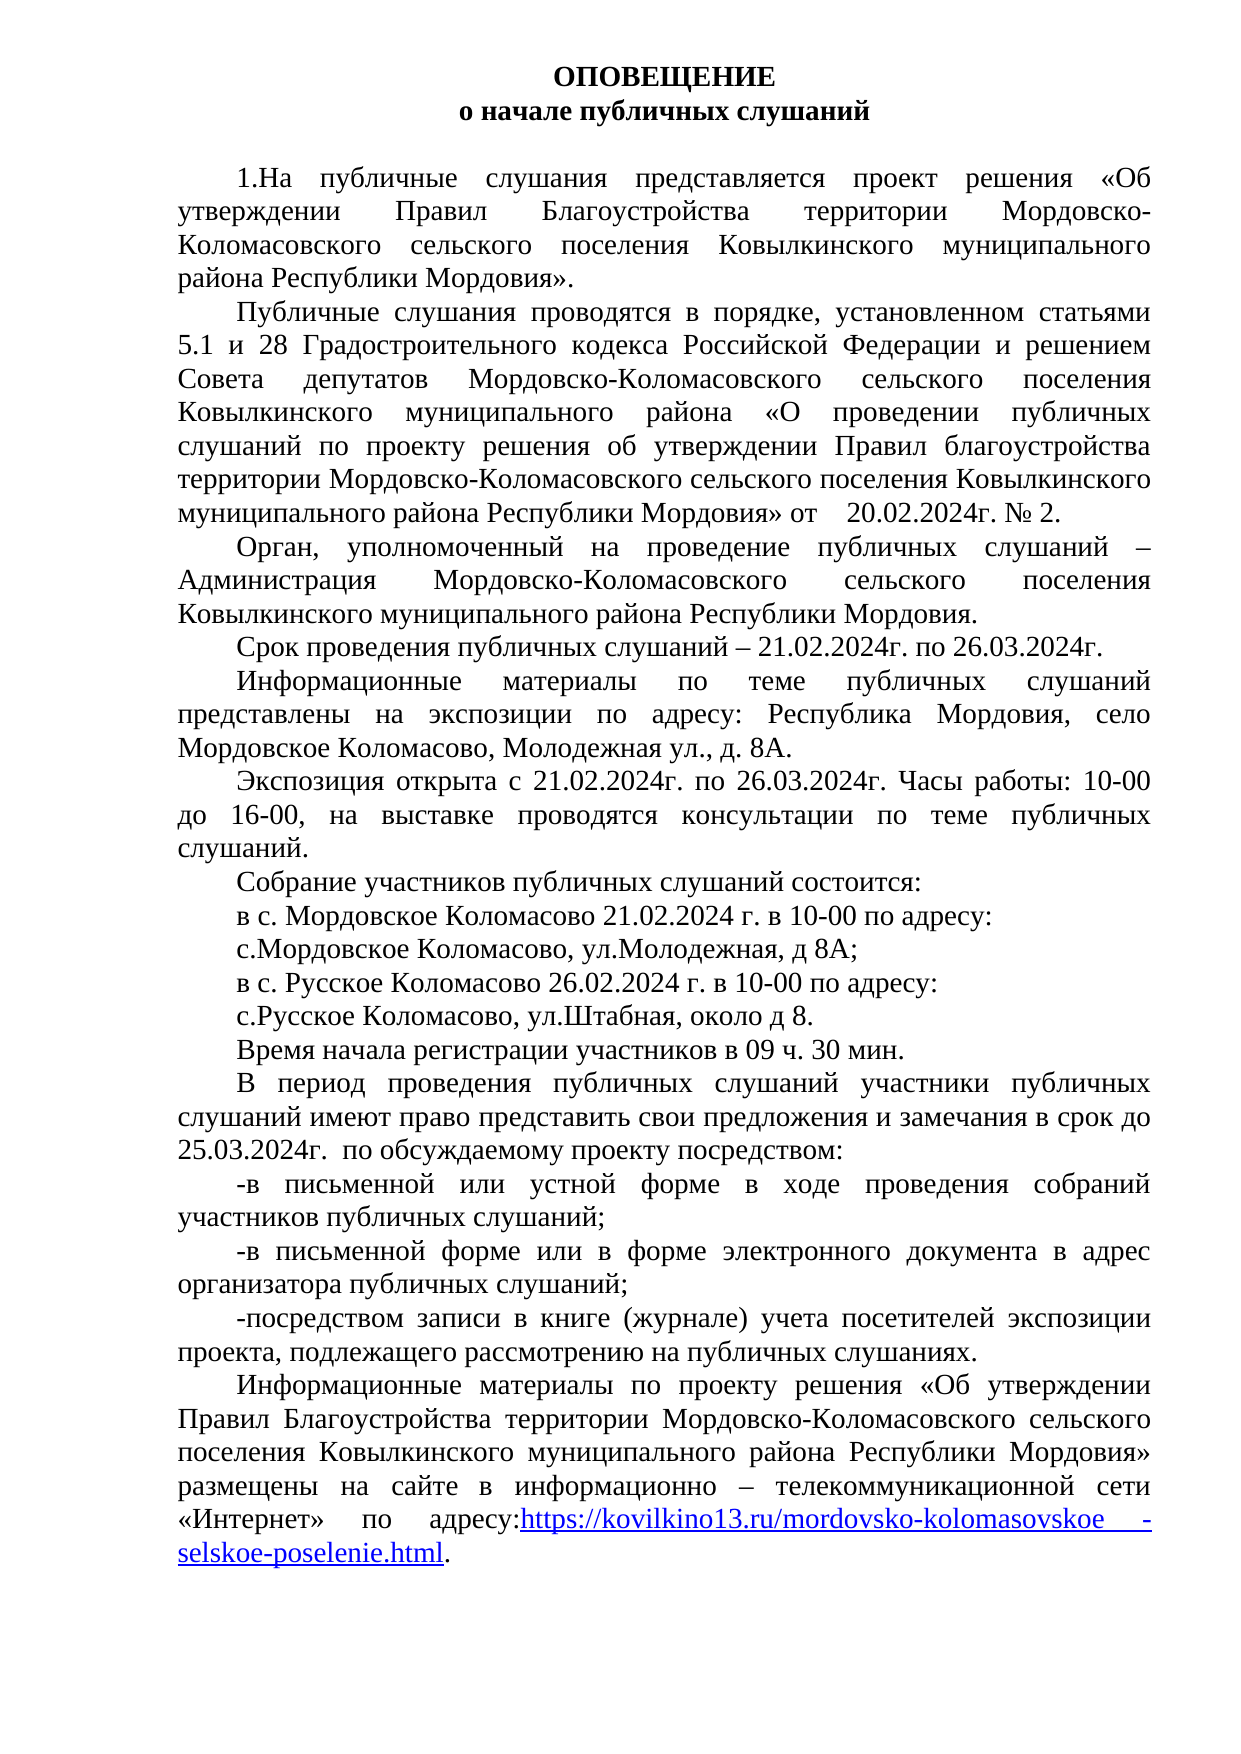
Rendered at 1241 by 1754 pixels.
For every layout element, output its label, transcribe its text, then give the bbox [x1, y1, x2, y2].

text ОПОВЕЩЕНИЕ [177, 59, 1152, 93]
text Орган, уполномоченный на проведение публичных слушаний – Администрация Мордовско-Коломасовского сельского поселения Ковылкинского муниципального района Республики Мордовия. [177, 529, 1152, 629]
text о начале публичных слушаний [177, 93, 1152, 126]
text 1.На публичные слушания представляется проект решения «Об утверждении Правил Благоустройства территории Мордовско-Коломасовского сельского поселения Ковылкинского муниципального района Республики Мордовия». [177, 160, 1152, 294]
text Экспозиция открыта с 21.02.2024г. по 26.03.2024г. Часы работы: 10-00 до 16-00, на выставке проводятся консультации по теме публичных слушаний. [177, 763, 1152, 864]
text Срок проведения публичных слушаний – 21.02.2024г. по 26.03.2024г. [177, 629, 1152, 663]
text Информационные материалы по проекту решения «Об утверждении Правил Благоустройства территории Мордовско-Коломасовского сельского поселения Ковылкинского муниципального района Республики Мордовия» размещены на сайте в информационно – телекоммуникационной сети «Интернет» по адресу:https://kovilkino13.ru/mordovsko-kolomasovskoe -selskoe-poselenie.html. [177, 1367, 1152, 1568]
text -посредством записи в книге (журнале) учета посетителей экспозиции проекта, подлежащего рассмотрению на публичных слушаниях. [177, 1300, 1152, 1367]
text Время начала регистрации участников в 09 ч. 30 мин. [177, 1032, 1152, 1065]
text с.Мордовское Коломасово, ул.Молодежная, д 8А; [177, 931, 1152, 965]
text в с. Русское Коломасово 26.02.2024 г. в 10-00 по адресу: [177, 965, 1152, 998]
text В период проведения публичных слушаний участники публичных слушаний имеют право представить свои предложения и замечания в срок до 25.03.2024г. по обсуждаемому проекту посредством: [177, 1065, 1152, 1166]
text с.Русское Коломасово, ул.Штабная, около д 8. [177, 998, 1152, 1032]
text в c. Мордовское Коломасово 21.02.2024 г. в 10-00 по адресу: [177, 898, 1152, 931]
text Публичные слушания проводятся в порядке, установленном статьями 5.1 и 28 Градостроительного кодекса Российской Федерации и решением Совета депутатов Мордовско-Коломасовского сельского поселения Ковылкинского муниципального района «О проведении публичных слушаний по проекту решения об утверждении Правил благоустройства территории Мордовско-Коломасовского сельского поселения Ковылкинского муниципального района Республики Мордовия» от 20.02.2024г. № 2. [177, 294, 1152, 529]
text -в письменной или устной форме в ходе проведения собраний участников публичных слушаний; [177, 1166, 1152, 1233]
text Информационные материалы по теме публичных слушаний представлены на экспозиции по адресу: Республика Мордовия, село Мордовское Коломасово, Молодежная ул., д. 8А. [177, 663, 1152, 763]
text Собрание участников публичных слушаний состоится: [177, 864, 1152, 898]
text -в письменной форме или в форме электронного документа в адрес организатора публичных слушаний; [177, 1233, 1152, 1300]
